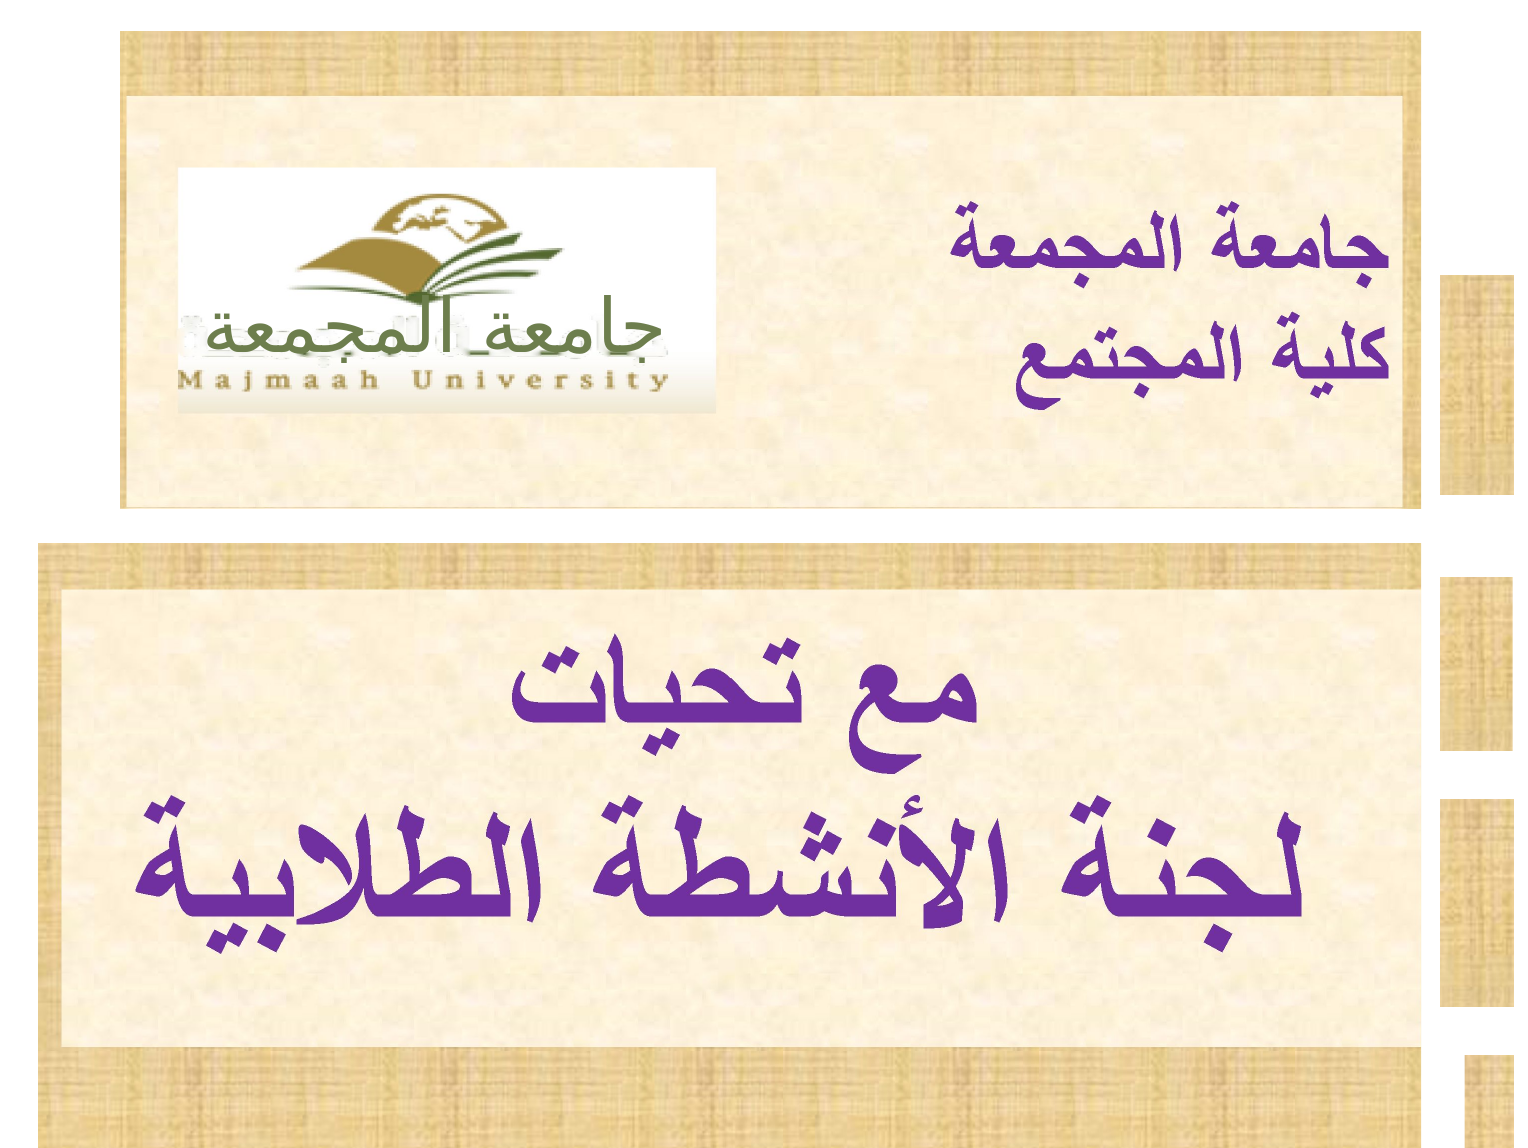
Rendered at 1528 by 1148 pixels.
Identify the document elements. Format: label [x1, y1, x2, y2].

picture [1440, 577, 1513, 751]
picture [1440, 275, 1514, 495]
picture [38, 543, 1422, 1148]
picture [1464, 1055, 1514, 1148]
picture [120, 31, 1422, 509]
picture [1440, 799, 1514, 1007]
